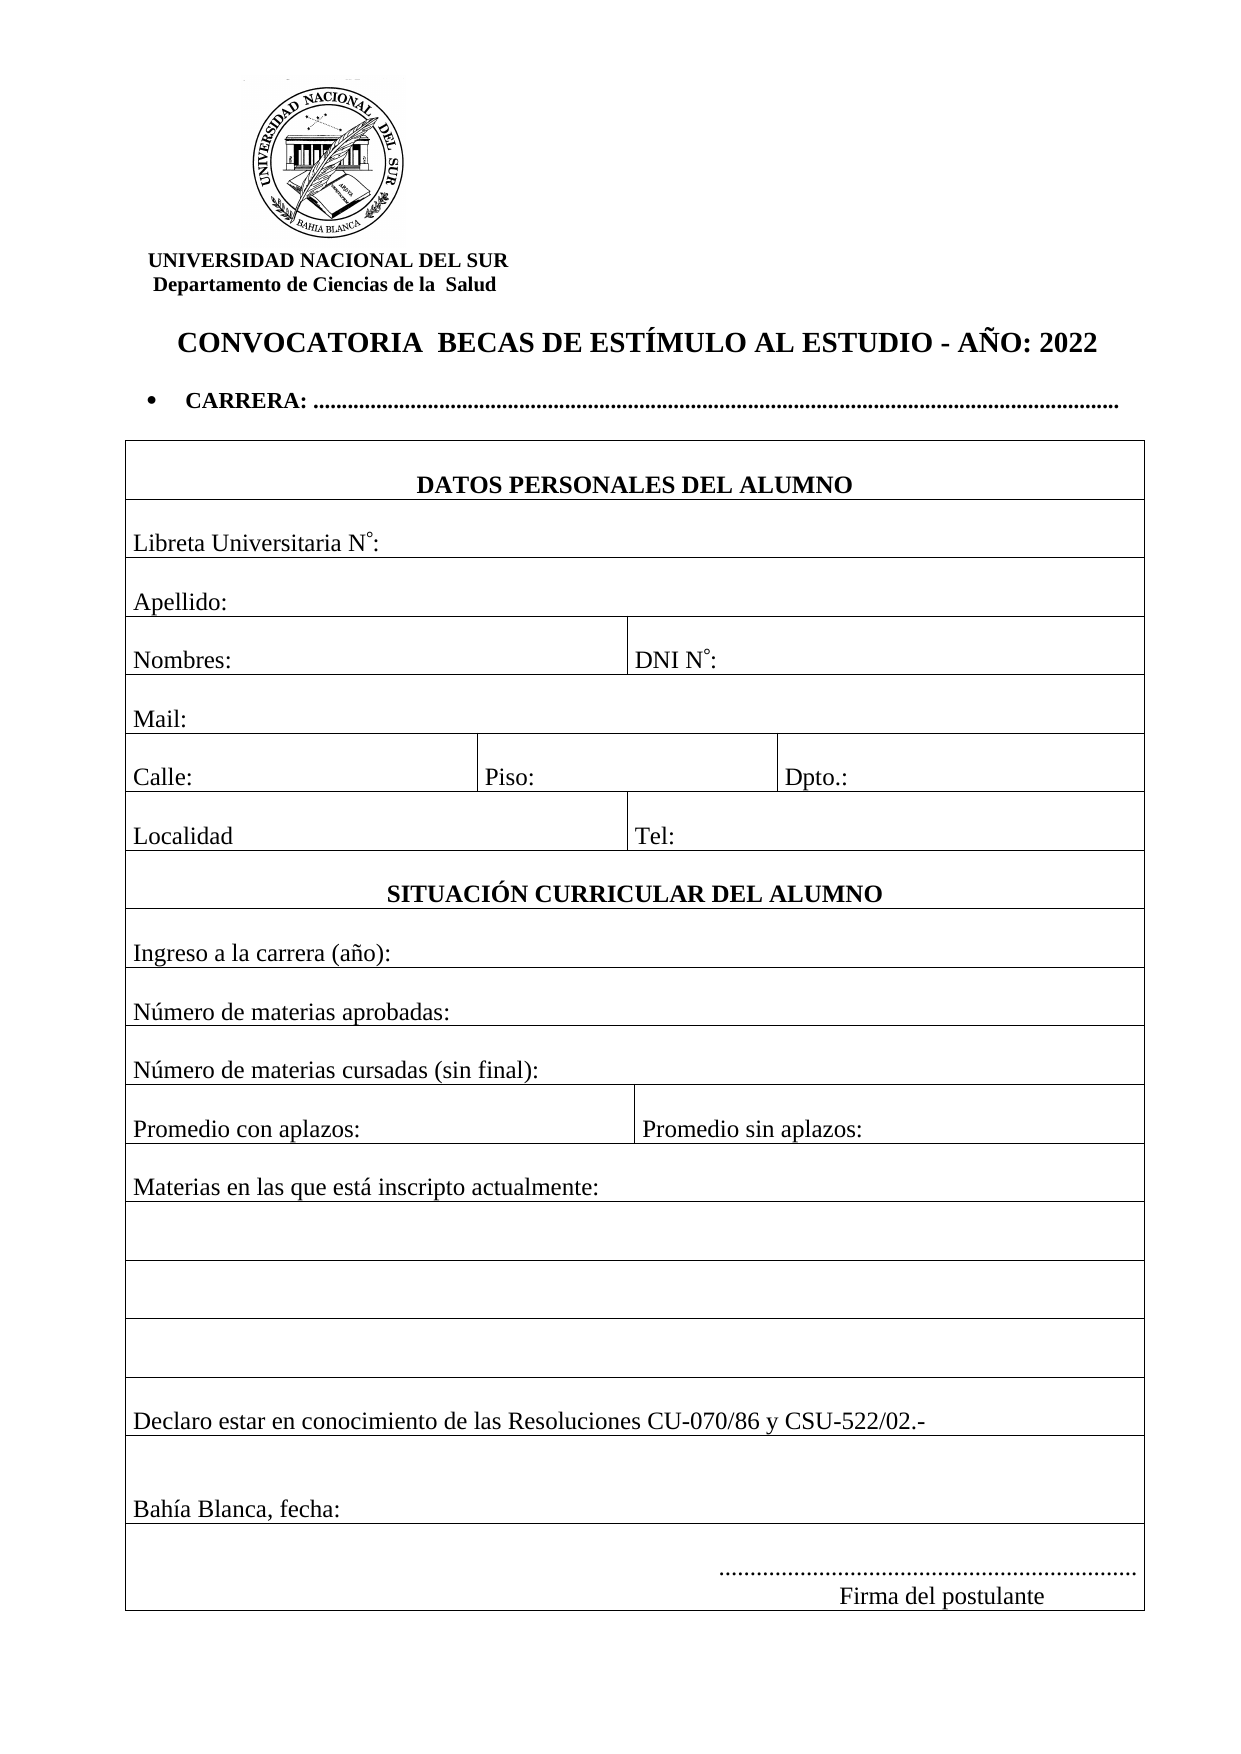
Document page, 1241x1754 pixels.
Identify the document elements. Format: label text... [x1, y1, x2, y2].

picture [241, 75, 407, 248]
table_cell Mail: [126, 675, 1144, 733]
table_cell Declaro estar en conocimiento de las Resoluciones CU-070/86 y CSU-522/02.- [126, 1378, 1144, 1435]
table_cell Piso: [478, 734, 777, 791]
table_cell Calle: [126, 734, 477, 791]
title CARRERA: ............................................................................................................................................. [148, 387, 1122, 413]
table_cell [126, 1202, 1144, 1259]
title CONVOCATORIA BECAS DE ESTÍMULO AL ESTUDIO - AÑO: 2022 [148, 325, 1122, 358]
table_cell Número de materias cursadas (sin final): [126, 1026, 1144, 1084]
table_cell Apellido: [126, 558, 1144, 616]
table_cell [126, 1319, 1144, 1377]
table_cell ................................................................... Firma del postulante [126, 1524, 1144, 1610]
table_header DATOS PERSONALES DEL ALUMNO [126, 441, 1144, 498]
table_cell DNI N: [628, 617, 1144, 674]
table_cell Promedio sin aplazos: [635, 1085, 1144, 1142]
table_cell [126, 1261, 1144, 1318]
table_cell Tel: [628, 792, 1144, 850]
table_cell Libreta Universitaria N: [126, 500, 1144, 557]
table_cell Localidad [126, 792, 627, 850]
table_cell Bahía Blanca, fecha: [126, 1436, 1144, 1522]
table_cell Dpto.: [778, 734, 1144, 791]
table_cell Ingreso a la carrera (año): [126, 909, 1144, 967]
table_cell Número de materias aprobadas: [126, 968, 1144, 1025]
table_cell SITUACIÓN CURRICULAR DEL ALUMNO [126, 851, 1144, 908]
table_cell Materias en las que está inscripto actualmente: [126, 1144, 1144, 1201]
table_cell Promedio con aplazos: [126, 1085, 634, 1142]
table_cell Nombres: [126, 617, 627, 674]
